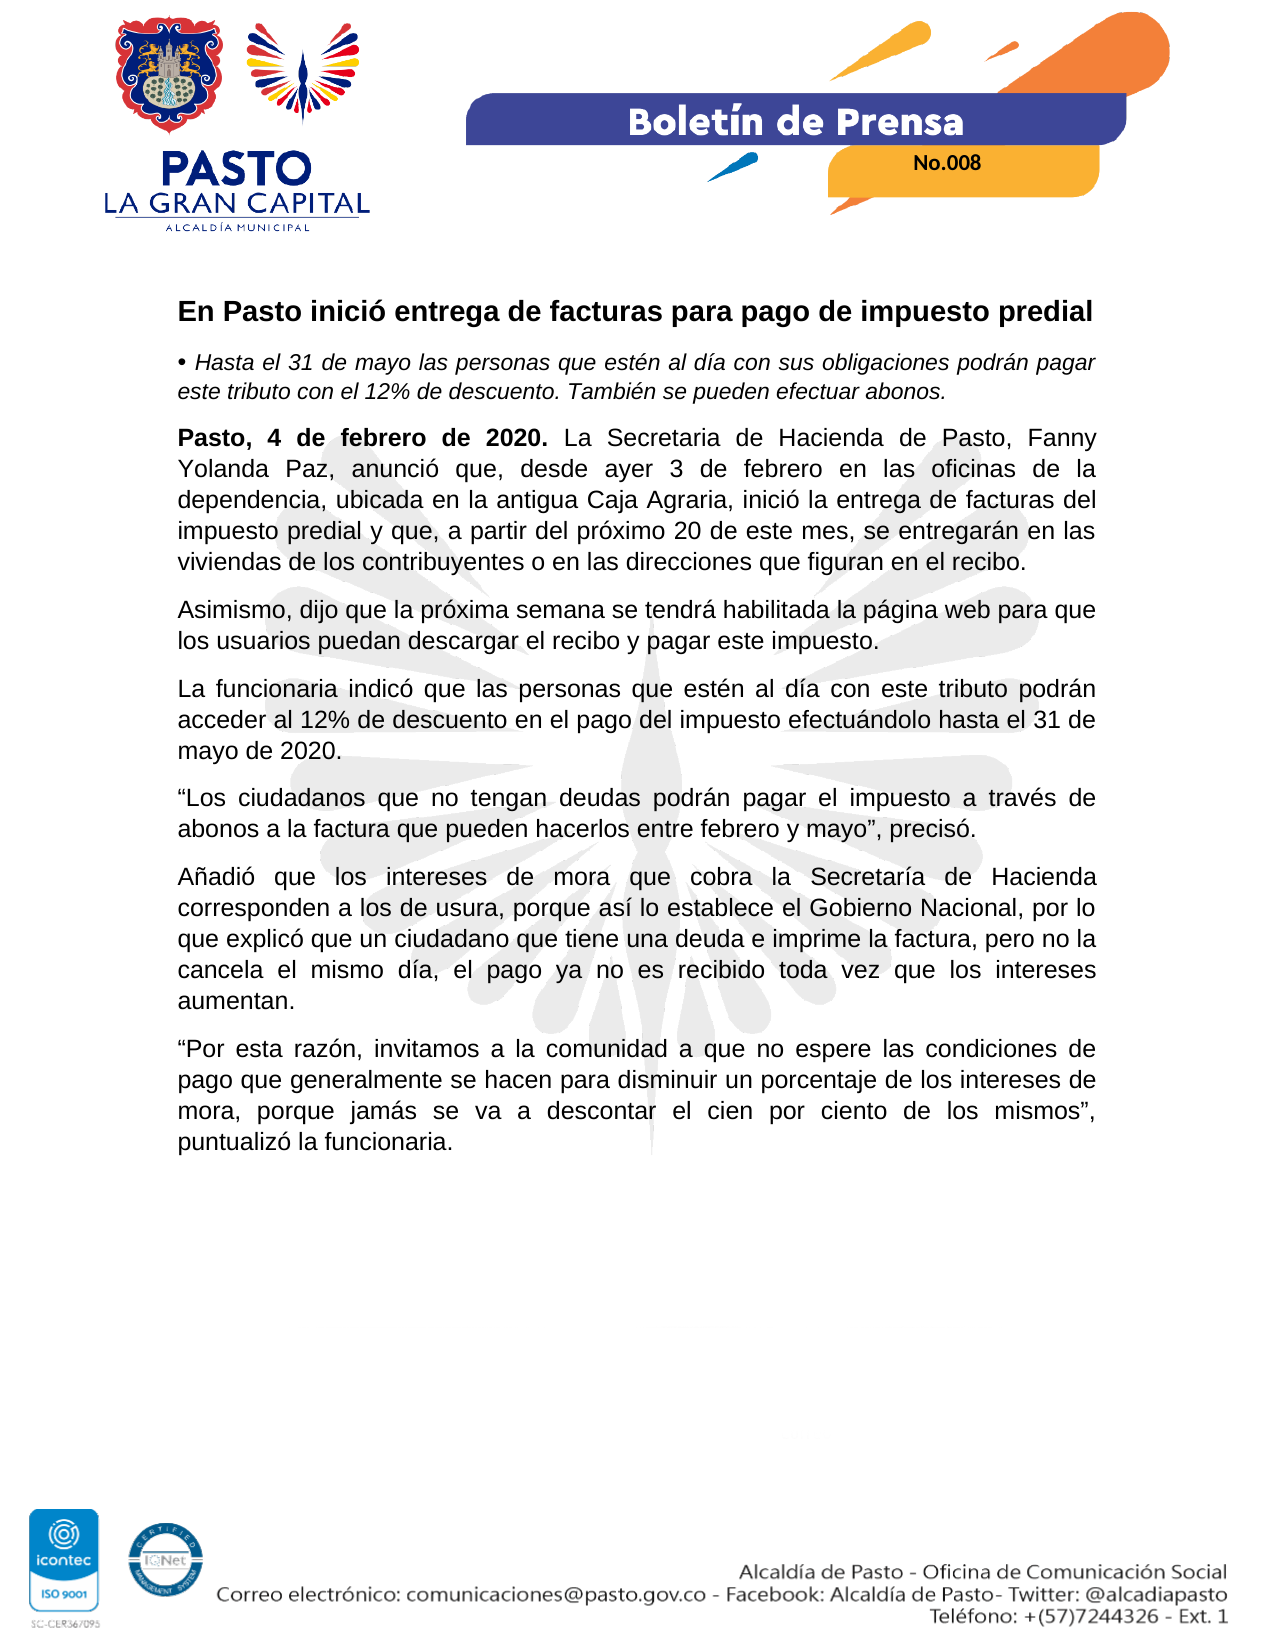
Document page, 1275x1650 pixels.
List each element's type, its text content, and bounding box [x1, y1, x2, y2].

text La funcionaria indicó que las personas que estén al día con este tributo podrán acceder al 12% de descuento en el pago del impuesto efectuándolo hasta el 31 de mayo de 2020. [177, 673, 1098, 764]
text Añadió que los intereses de mora que cobra la Secretaría de Hacienda corresponden a los de usura, porque así lo establece el Gobierno Nacional, por lo que explicó que un ciudadano que tiene una deuda e imprime la factura, pero no la cancela el mismo día, el pago ya no es recibido toda vez que los intereses aumentan. [177, 862, 1098, 1015]
text “Los ciudadanos que no tengan deudas podrán pagar el impuesto a través de abonos a la factura que pueden hacerlos entre febrero y mayo”, precisó. [177, 783, 1098, 843]
text Asimismo, dijo que la próxima semana se tendrá habilitada la página web para que los usuarios puedan descargar el recibo y pagar este impuesto. [177, 595, 1098, 654]
text No.008 [177, 148, 1098, 176]
text Pasto, 4 de febrero de 2020. La Secretaria de Hacienda de Pasto, Fanny Yolanda Paz, anunció que, desde ayer 3 de febrero en las oficinas de la dependencia, ubicada en la antigua Caja Agraria, inició la entrega de facturas del impuesto predial y que, a partir del próximo 20 de este mes, se entregarán en las viviendas de los contribuyentes o en las direcciones que figuran en el recibo. [177, 423, 1098, 576]
picture [0, 0, 1275, 1650]
text “Por esta razón, invitamos a la comunidad a que no espere las condiciones de pago que generalmente se hacen para disminuir un porcentaje de los intereses de mora, porque jamás se va a descontar el cien por ciento de los mismos”, puntualizó la funcionaria. [177, 1034, 1098, 1156]
text • Hasta el 31 de mayo las personas que estén al día con sus obligaciones podrán pagar este tributo con el 12% de descuento. También se pueden efectuar abonos. [177, 347, 1098, 404]
text En Pasto inició entrega de facturas para pago de impuesto predial [177, 294, 1098, 328]
